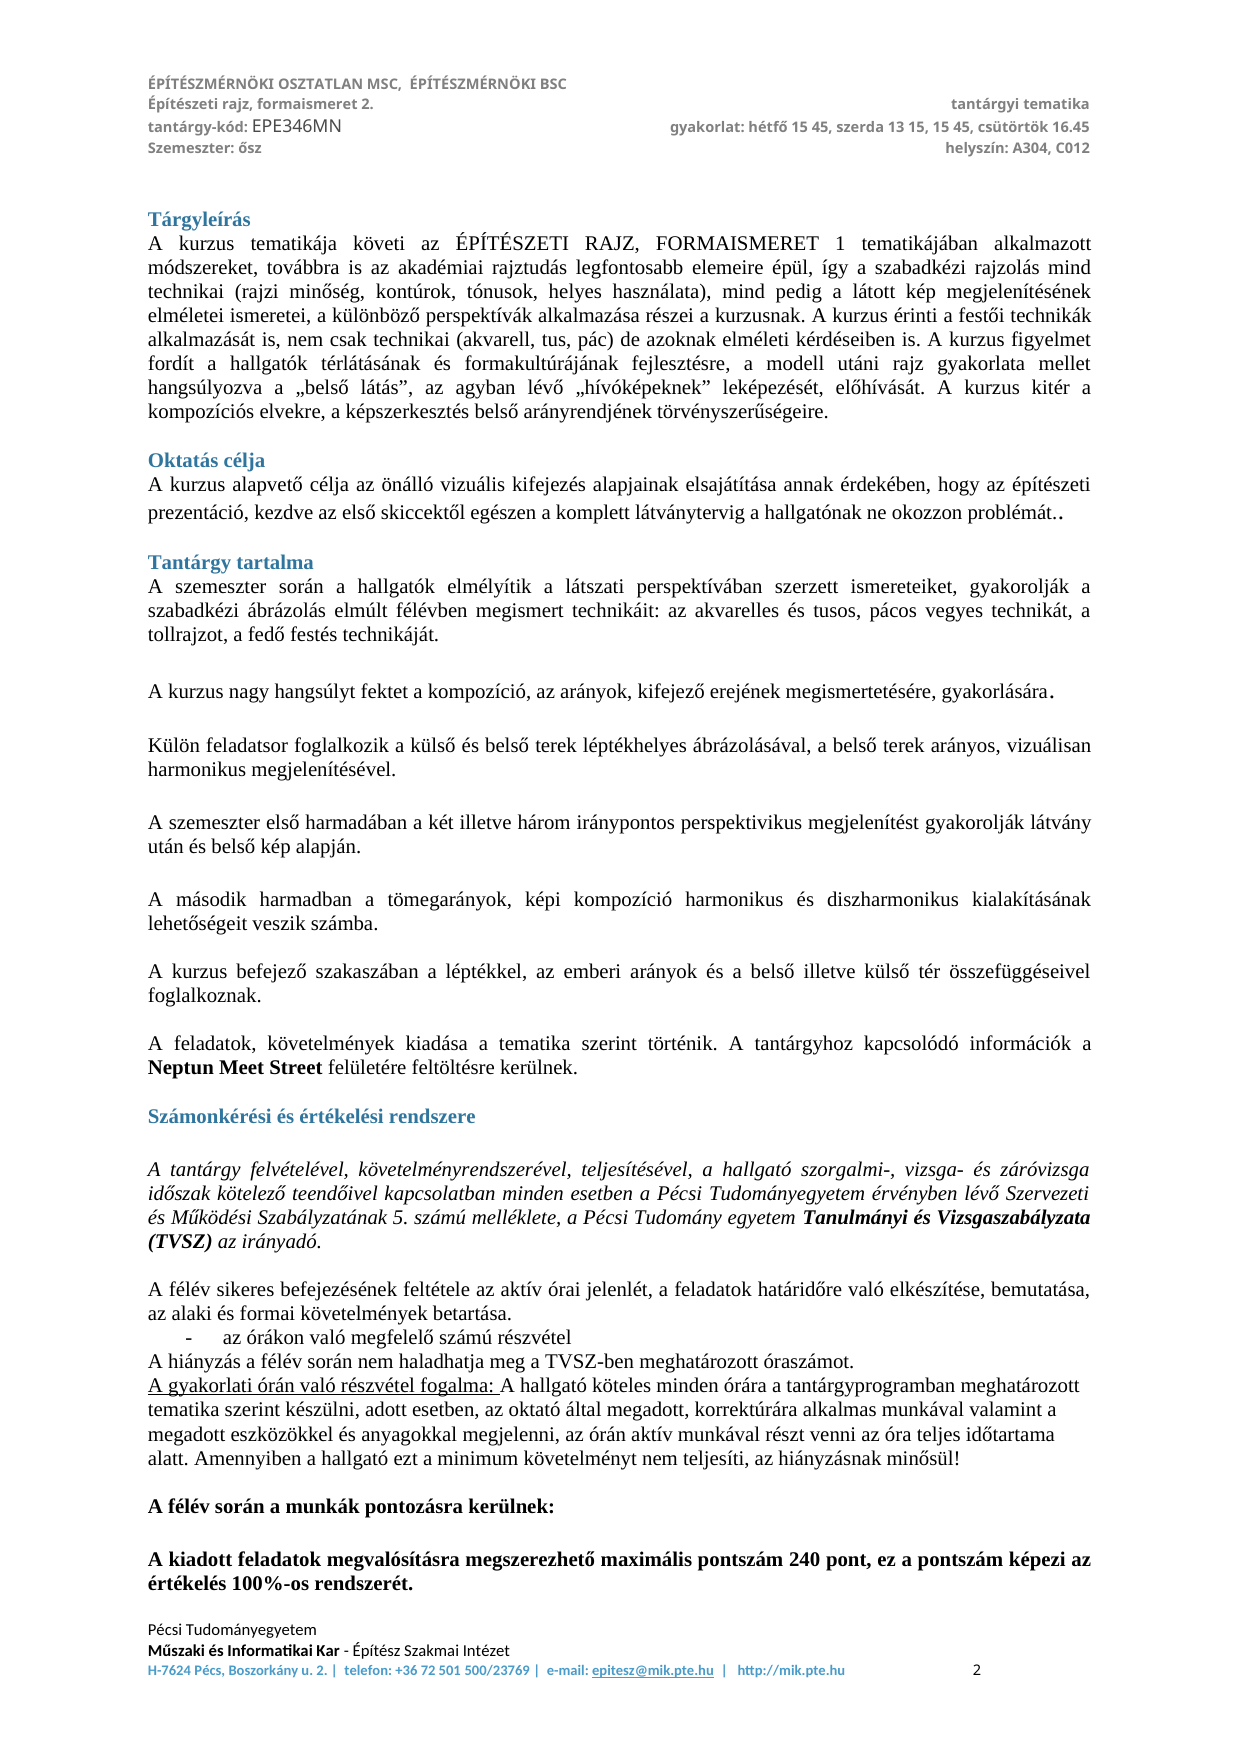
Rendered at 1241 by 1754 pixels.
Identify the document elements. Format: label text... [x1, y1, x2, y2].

text A kurzus nagy hangsúlyt fektet a kompozíció, az arányok, kifejező erejének megismertetésére, gyakorlására. [148, 675, 1092, 704]
text A szemeszter első harmadában a két illetve három iránypontos perspektivikus megjelenítést gyakorolják látvány után és belső kép alapján. [148, 809, 1092, 858]
text A félév során a munkák pontozásra kerülnek: [148, 1494, 1092, 1518]
text A gyakorlati órán való részvétel fogalma: A hallgató köteles minden órára a tantárgyprogramban meghatározott tematika szerint készülni, adott esetben, az oktató által megadott, korrektúrára alkalmas munkával valamint a megadott eszközökkel és anyagokkal megjelenni, az órán aktív munkával részt venni az óra teljes időtartama alatt. Amennyiben a hallgató ezt a minimum követelményt nem teljesíti, az hiányzásnak minősül! [148, 1373, 1092, 1469]
subtitle Oktatás célja [148, 448, 1092, 472]
text A tantárgy felvételével, követelményrendszerével, teljesítésével, a hallgató szorgalmi-, vizsga- és záróvizsga időszak kötelező teendőivel kapcsolatban minden esetben a Pécsi Tudományegyetem érvényben lévő Szervezeti és Működési Szabályzatának 5. számú melléklete, a Pécsi Tudomány egyetem Tanulmányi és Vizsgaszabályzata (TVSZ) az irányadó. [148, 1157, 1092, 1253]
text A második harmadban a tömegarányok, képi kompozíció harmonikus és diszharmonikus kialakításának lehetőségeit veszik számba. [148, 886, 1092, 934]
text Külön feladatsor foglalkozik a külső és belső terek léptékhelyes ábrázolásával, a belső terek arányos, vizuálisan harmonikus megjelenítésével. [148, 733, 1092, 781]
text A kiadott feladatok megvalósításra megszerezhető maximális pontszám 240 pont, ez a pontszám képezi az értékelés 100%-os rendszerét. [148, 1546, 1092, 1594]
text A szemeszter során a hallgatók elmélyítik a látszati perspektívában szerzett ismereteiket, gyakorolják a szabadkézi ábrázolás elmúlt félévben megismert technikáit: az akvarelles és tusos, pácos vegyes technikát, a tollrajzot, a fedő festés technikáját. [148, 574, 1092, 646]
text A félév sikeres befejezésének feltétele az aktív órai jelenlét, a feladatok határidőre való elkészítése, bemutatása, az alaki és formai követelmények betartása. [148, 1277, 1092, 1325]
text A kurzus befejező szakaszában a léptékkel, az emberi arányok és a belső illetve külső tér összefüggéseivel foglalkoznak. [148, 959, 1092, 1007]
text A kurzus tematikája követi az ÉPÍTÉSZETI RAJZ, FORMAISMERET 1 tematikájában alkalmazott módszereket, továbbra is az akadémiai rajztudás legfontosabb elemeire épül, így a szabadkézi rajzolás mind technikai (rajzi minőség, kontúrok, tónusok, helyes használata), mind pedig a látott kép megjelenítésének elméletei ismeretei, a különböző perspektívák alkalmazása részei a kurzusnak. A kurzus érinti a festői technikák alkalmazását is, nem csak technikai (akvarell, tus, pác) de azoknak elméleti kérdéseiben is. A kurzus figyelmet fordít a hallgatók térlátásának és formakultúrájának fejlesztésre, a modell utáni rajz gyakorlata mellet hangsúlyozva a „belső látás”, az agyban lévő „hívóképeknek” leképezését, előhívását. A kurzus kitér a kompozíciós elvekre, a képszerkesztés belső arányrendjének törvényszerűségeire. [148, 231, 1092, 423]
text A kurzus alapvető célja az önálló vizuális kifejezés alapjainak elsajátítása annak érdekében, hogy az építészeti prezentáció, kezdve az első skiccektől egészen a komplett látványtervig a hallgatónak ne okozzon problémát.. [148, 472, 1092, 525]
subtitle Tárgyleírás [148, 207, 1092, 231]
text A feladatok, követelmények kiadása a tematika szerint történik. A tantárgyhoz kapcsolódó információk a Neptun Meet Street felületére feltöltésre kerülnek. [148, 1031, 1092, 1079]
subtitle Tantárgy tartalma [148, 550, 1092, 574]
list az órákon való megfelelő számú részvétel [185, 1325, 1092, 1349]
text A hiányzás a félév során nem haladhatja meg a TVSZ-ben meghatározott óraszámot. [148, 1349, 1092, 1373]
subtitle Számonkérési és értékelési rendszere [148, 1104, 1092, 1128]
